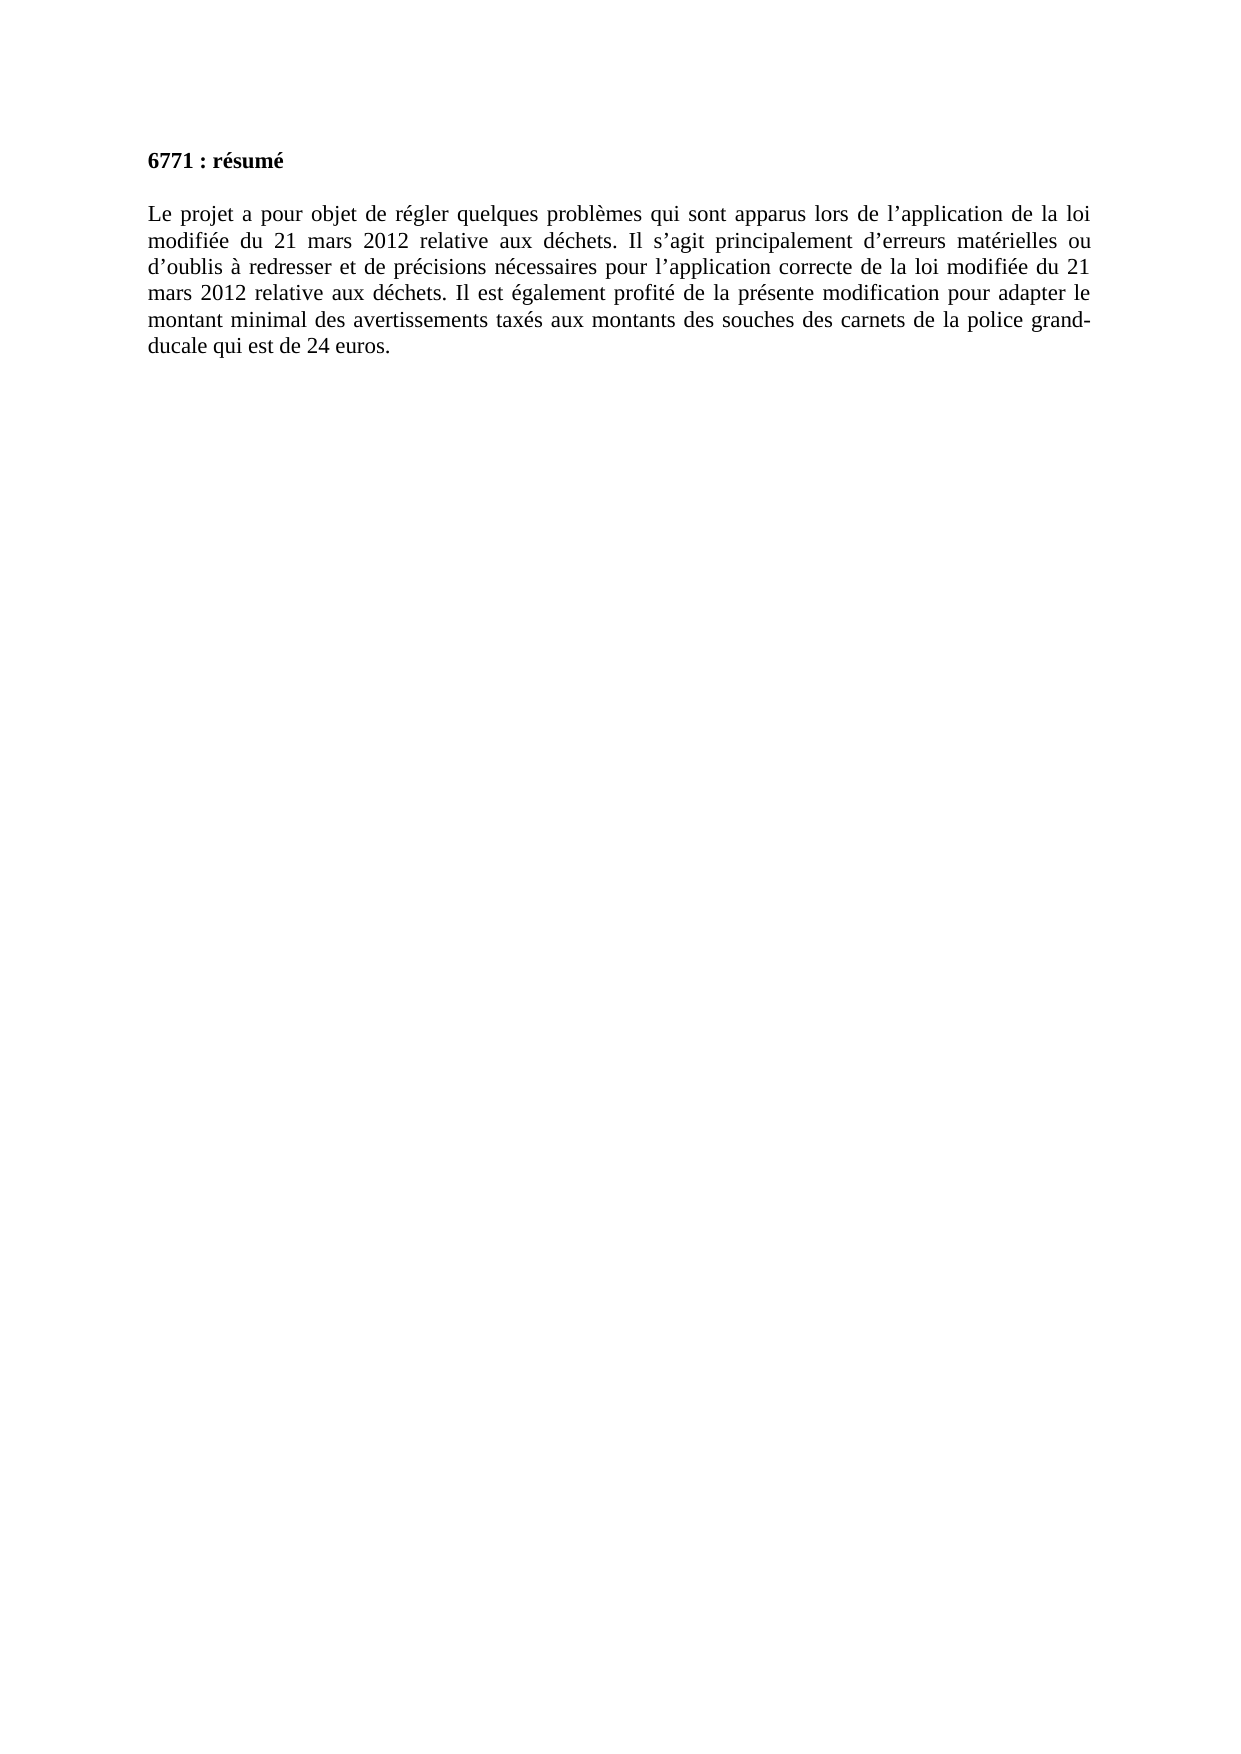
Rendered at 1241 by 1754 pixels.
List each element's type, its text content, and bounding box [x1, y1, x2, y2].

text 6771 : résumé [148, 148, 1093, 174]
text Le projet a pour objet de régler quelques problèmes qui sont apparus lors de l’application de la loi modifiée du 21 mars 2012 relative aux déchets. Il s’agit principalement d’erreurs matérielles ou d’oublis à redresser et de précisions nécessaires pour l’application correcte de la loi modifiée du 21 mars 2012 relative aux déchets. Il est également profité de la présente modification pour adapter le montant minimal des avertissements taxés aux montants des souches des carnets de la police grand-ducale qui est de 24 euros. [148, 200, 1093, 358]
